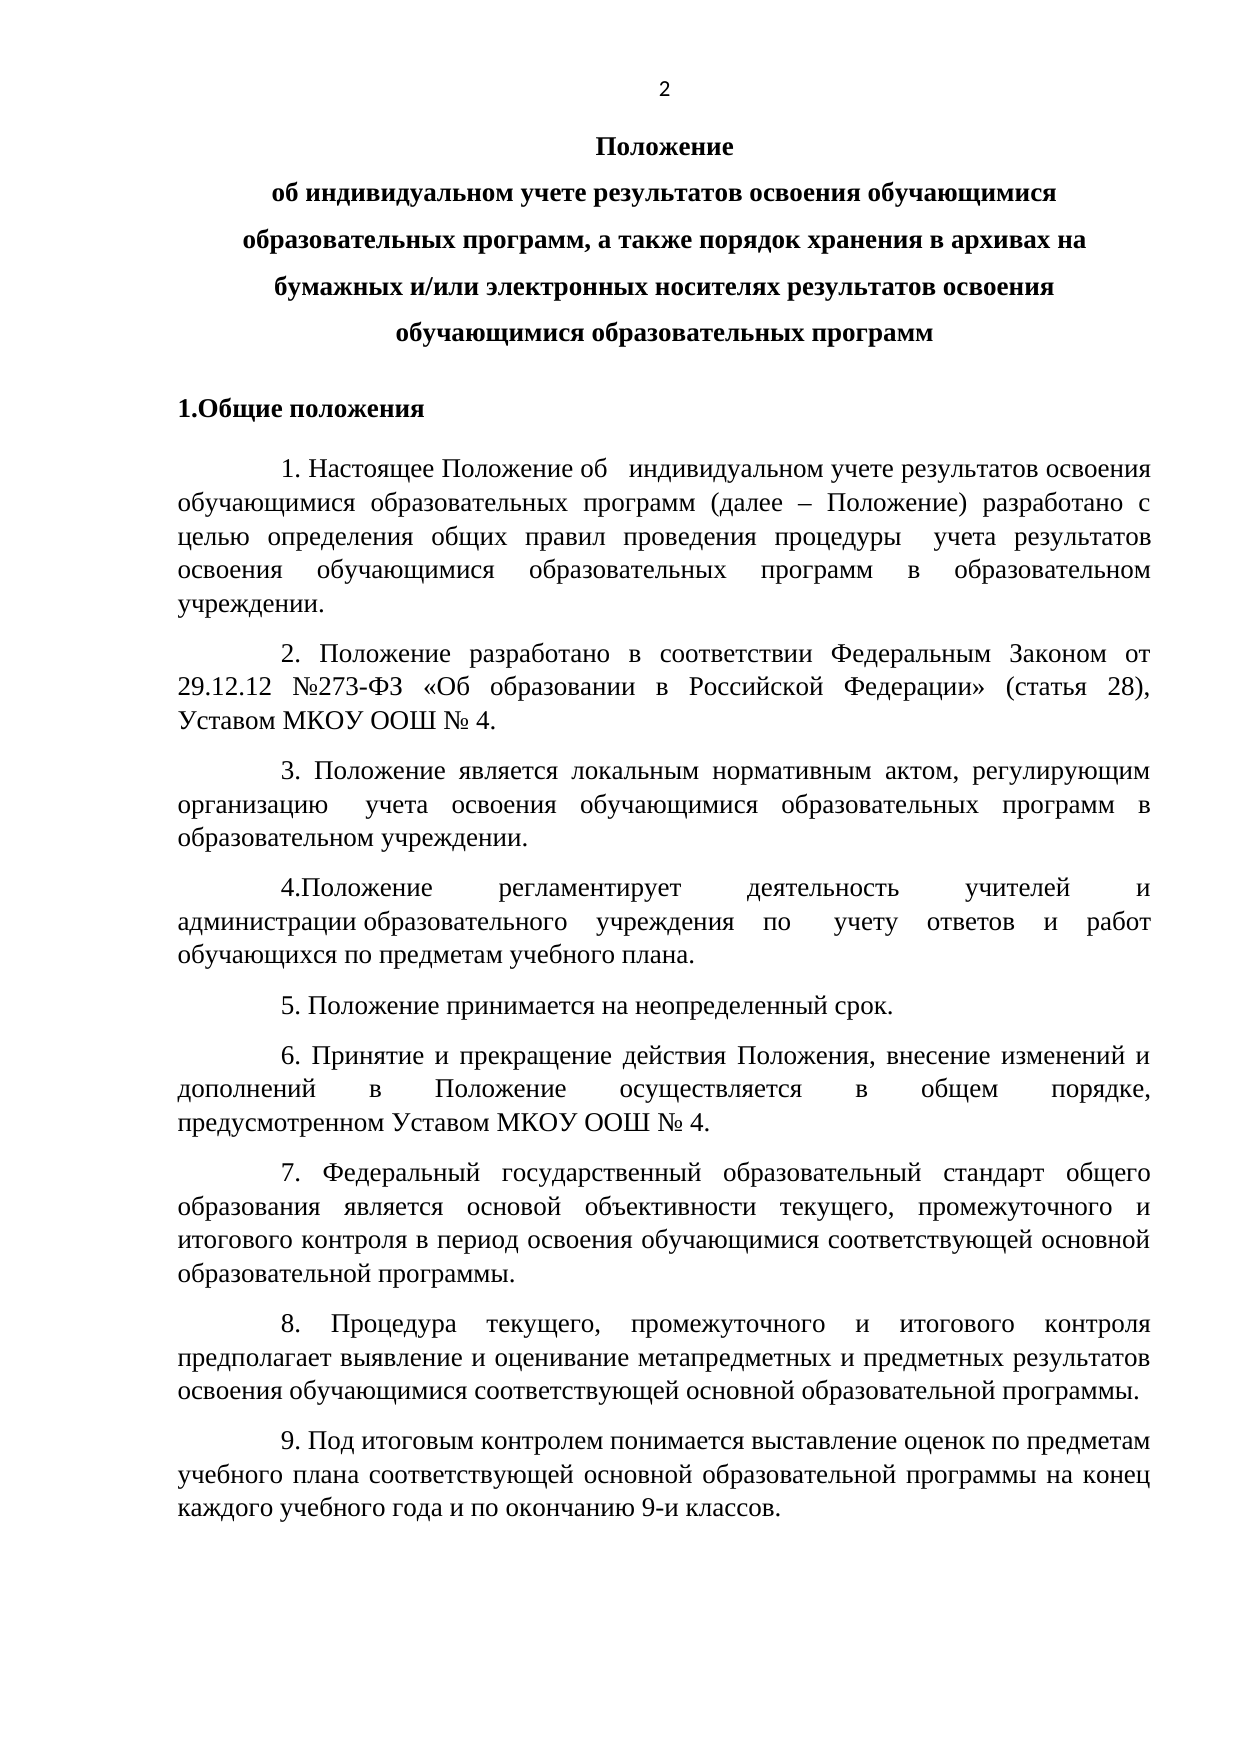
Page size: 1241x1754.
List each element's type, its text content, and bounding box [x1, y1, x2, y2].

text об индивидуальном учете результатов освоения обучающимися образовательных программ, а также порядок хранения в архивах на бумажных и/или электронных носителях результатов освоения обучающимися образовательных программ [177, 176, 1152, 348]
text 2. Положение разработано в соответствии Федеральным Законом от 29.12.12 №273-ФЗ «Об образовании в Российской Федерации» (статья 28), Уставом МКОУ ООШ № 4. [177, 637, 1152, 735]
text 9. Под итоговым контролем понимается выставление оценок по предметам учебного плана соответствующей основной образовательной программы на конец каждого учебного года и по окончанию 9-и классов. [177, 1424, 1152, 1523]
text 1. Настоящее Положение об индивидуальном учете результатов освоения обучающимися образовательных программ (далее – Положение) разработано с целью определения общих правил проведения процедуры учета результатов освоения обучающимися образовательных программ в образовательном учреждении. [177, 453, 1152, 618]
text Положение [177, 130, 1152, 161]
text 4.Положение регламентирует деятельность учителей и администрации образовательного учреждения по учету ответов и работ обучающихся по предметам учебного плана. [177, 872, 1152, 970]
text 6. Принятие и прекращение действия Положения, внесение изменений и дополнений в Положение осуществляется в общем порядке, предусмотренном Уставом МКОУ ООШ № 4. [177, 1039, 1152, 1137]
text 1.Общие положения [177, 392, 1152, 423]
text 7. Федеральный государственный образовательный стандарт общего образования является основой объективности текущего, промежуточного и итогового контроля в период освоения обучающимися соответствующей основной образовательной программы. [177, 1156, 1152, 1288]
text 3. Положение является локальным нормативным актом, регулирующим организацию учета освоения обучающимися образовательных программ в образовательном учреждении. [177, 754, 1152, 852]
text 8. Процедура текущего, промежуточного и итогового контроля предполагает выявление и оценивание метапредметных и предметных результатов освоения обучающимися соответствующей основной образовательной программы. [177, 1307, 1152, 1405]
text 5. Положение принимается на неопределенный срок. [177, 989, 1152, 1020]
